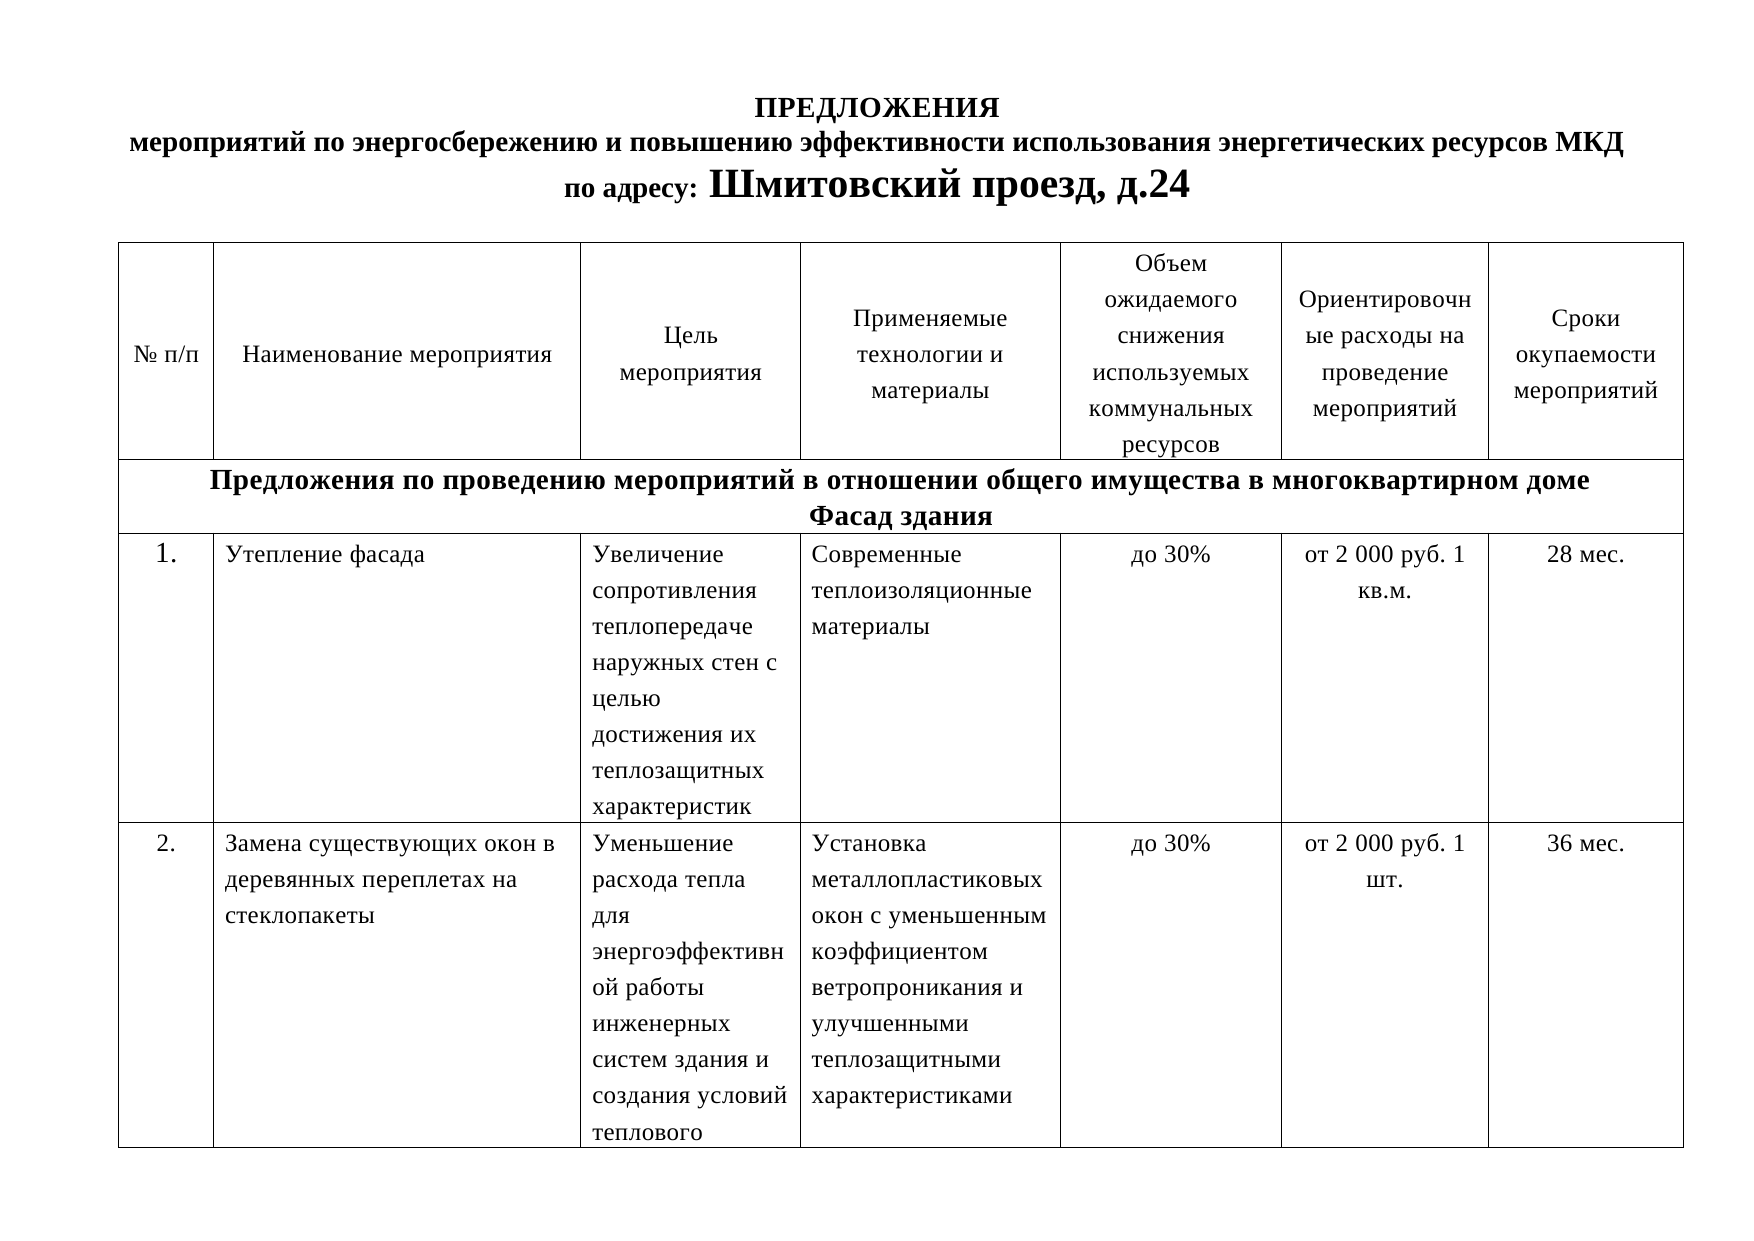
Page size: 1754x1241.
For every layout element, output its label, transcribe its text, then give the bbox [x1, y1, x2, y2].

table_header Цель мероприятия [581, 243, 800, 459]
table_cell 28 мес. [1489, 534, 1683, 822]
table_cell 2. [119, 823, 213, 1147]
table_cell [801, 823, 1060, 1147]
table_header Объем ожидаемого снижения используемых коммунальных ресурсов [1061, 243, 1281, 459]
table_header № п/п [119, 243, 213, 459]
table_cell Увеличение сопротивления теплопередаче наружных стен с целью достижения их теплозащитных характеристик [581, 534, 800, 822]
text ПРЕДЛОЖЕНИЯ [118, 88, 1636, 124]
table_header Ориентировочные расходы на проведение мероприятий [1282, 243, 1488, 459]
text мероприятий по энергосбережению и повышению эффективности использования энергетических ресурсов МКД по адресу: Шмитовский проезд, д.24 [118, 124, 1636, 206]
table_cell до 30% [1061, 823, 1281, 1147]
table_cell Предложения по проведению мероприятий в отношении общего имущества в многоквартирном доме Фасад здания [119, 460, 1683, 532]
table_header Применяемые технологии и материалы [801, 243, 1060, 459]
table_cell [214, 823, 580, 1147]
table_cell от 2 000 руб. 1 кв.м. [1282, 534, 1488, 822]
table_cell Утепление фасада [214, 534, 580, 822]
table_header Сроки окупаемости мероприятий [1489, 243, 1683, 459]
table_header Наименование мероприятия [214, 243, 580, 459]
table_cell 1. [119, 534, 213, 822]
table_cell 36 мес. [1489, 823, 1683, 1147]
table_cell до 30% [1061, 534, 1281, 822]
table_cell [581, 823, 800, 1147]
table_cell Современные теплоизоляционные материалы [801, 534, 1060, 822]
table_cell от 2 000 руб. 1 шт. [1282, 823, 1488, 1147]
